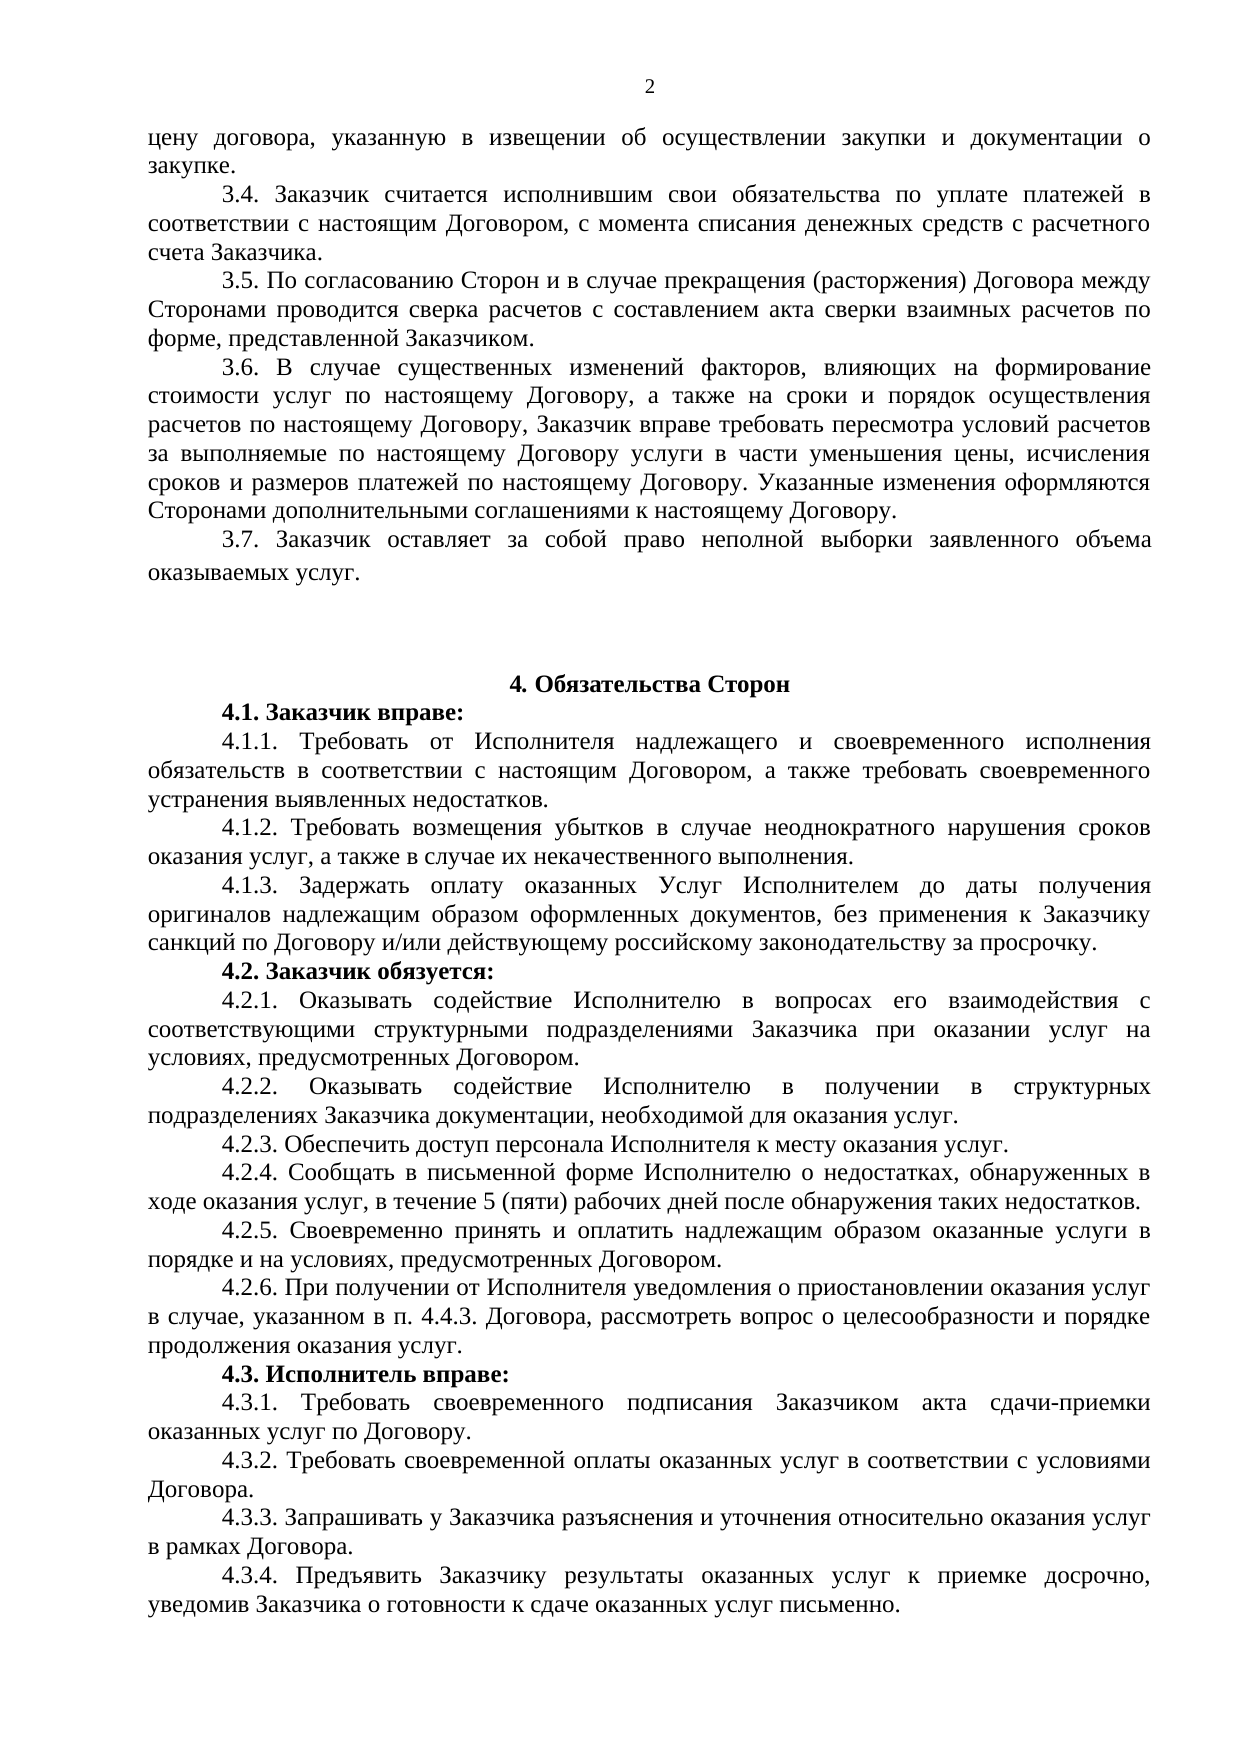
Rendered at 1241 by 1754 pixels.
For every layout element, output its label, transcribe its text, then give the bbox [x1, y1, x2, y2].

text 4.1.1. Требовать от Исполнителя надлежащего и своевременного исполнения обязательств в соответствии с настоящим Договором, а также требовать своевременного устранения выявленных недостатков. [148, 726, 1152, 812]
text 4.2.5. Своевременно принять и оплатить надлежащим образом оказанные услуги в порядке и на условиях, предусмотренных Договором. [148, 1215, 1152, 1272]
text 4.2.2. Оказывать содействие Исполнителю в получении в структурных подразделениях Заказчика документации, необходимой для оказания услуг. [148, 1071, 1152, 1129]
text 4.2. Заказчик обязуется: [148, 956, 1152, 985]
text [148, 122, 1152, 179]
text 3.4. Заказчик считается исполнившим свои обязательства по уплате платежей в соответствии с настоящим Договором, с момента списания денежных средств с расчетного счета Заказчика. [148, 179, 1152, 266]
text 4.3.1. Требовать своевременного подписания Заказчиком акта сдачи-приемки оказанных услуг по Договору. [148, 1387, 1152, 1445]
text 4.2.3. Обеспечить доступ персонала Исполнителя к месту оказания услуг. [148, 1129, 1152, 1157]
text 4.2.6. При получении от Исполнителя уведомления о приостановлении оказания услуг в случае, указанном в п. 4.4.3. Договора, рассмотреть вопрос о целесообразности и порядке продолжения оказания услуг. [148, 1272, 1152, 1359]
text 3.7. Заказчик оставляет за собой право неполной выборки заявленного объема оказываемых услуг. [148, 524, 1152, 586]
text 4.3.2. Требовать своевременной оплаты оказанных услуг в соответствии с условиями Договора. [148, 1445, 1152, 1502]
text 4.3. Исполнитель вправе: [148, 1359, 1152, 1387]
text 4.3.3. Запрашивать у Заказчика разъяснения и уточнения относительно оказания услуг в рамках Договора. [148, 1502, 1152, 1560]
text 3.6. В случае существенных изменений факторов, влияющих на формирование стоимости услуг по настоящему Договору, а также на сроки и порядок осуществления расчетов по настоящему Договору, Заказчик вправе требовать пересмотра условий расчетов за выполняемые по настоящему Договору услуги в части уменьшения цены, исчисления сроков и размеров платежей по настоящему Договору. Указанные изменения оформляются Сторонами дополнительными соглашениями к настоящему Договору. [148, 352, 1152, 524]
text 4.1.3. Задержать оплату оказанных Услуг Исполнителем до даты получения оригиналов надлежащим образом оформленных документов, без применения к Заказчику санкций по Договору и/или действующему российскому законодательству за просрочку. [148, 870, 1152, 956]
text 4.1. Заказчик вправе: [148, 697, 1152, 726]
text 3.5. По согласованию Сторон и в случае прекращения (расторжения) Договора между Сторонами проводится сверка расчетов с составлением акта сверки взаимных расчетов по форме, представленной Заказчиком. [148, 266, 1152, 352]
subtitle 4. Обязательства Сторон [148, 669, 1152, 697]
text 4.2.4. Сообщать в письменной форме Исполнителю о недостатках, обнаруженных в ходе оказания услуг, в течение 5 (пяти) рабочих дней после обнаружения таких недостатков. [148, 1157, 1152, 1215]
text 4.2.1. Оказывать содействие Исполнителю в вопросах его взаимодействия с соответствующими структурными подразделениями Заказчика при оказании услуг на условиях, предусмотренных Договором. [148, 985, 1152, 1071]
text 4.3.4. Предъявить Заказчику результаты оказанных услуг к приемке досрочно, уведомив Заказчика о готовности к сдаче оказанных услуг письменно. [148, 1560, 1152, 1617]
text 4.1.2. Требовать возмещения убытков в случае неоднократного нарушения сроков оказания услуг, а также в случае их некачественного выполнения. [148, 812, 1152, 870]
